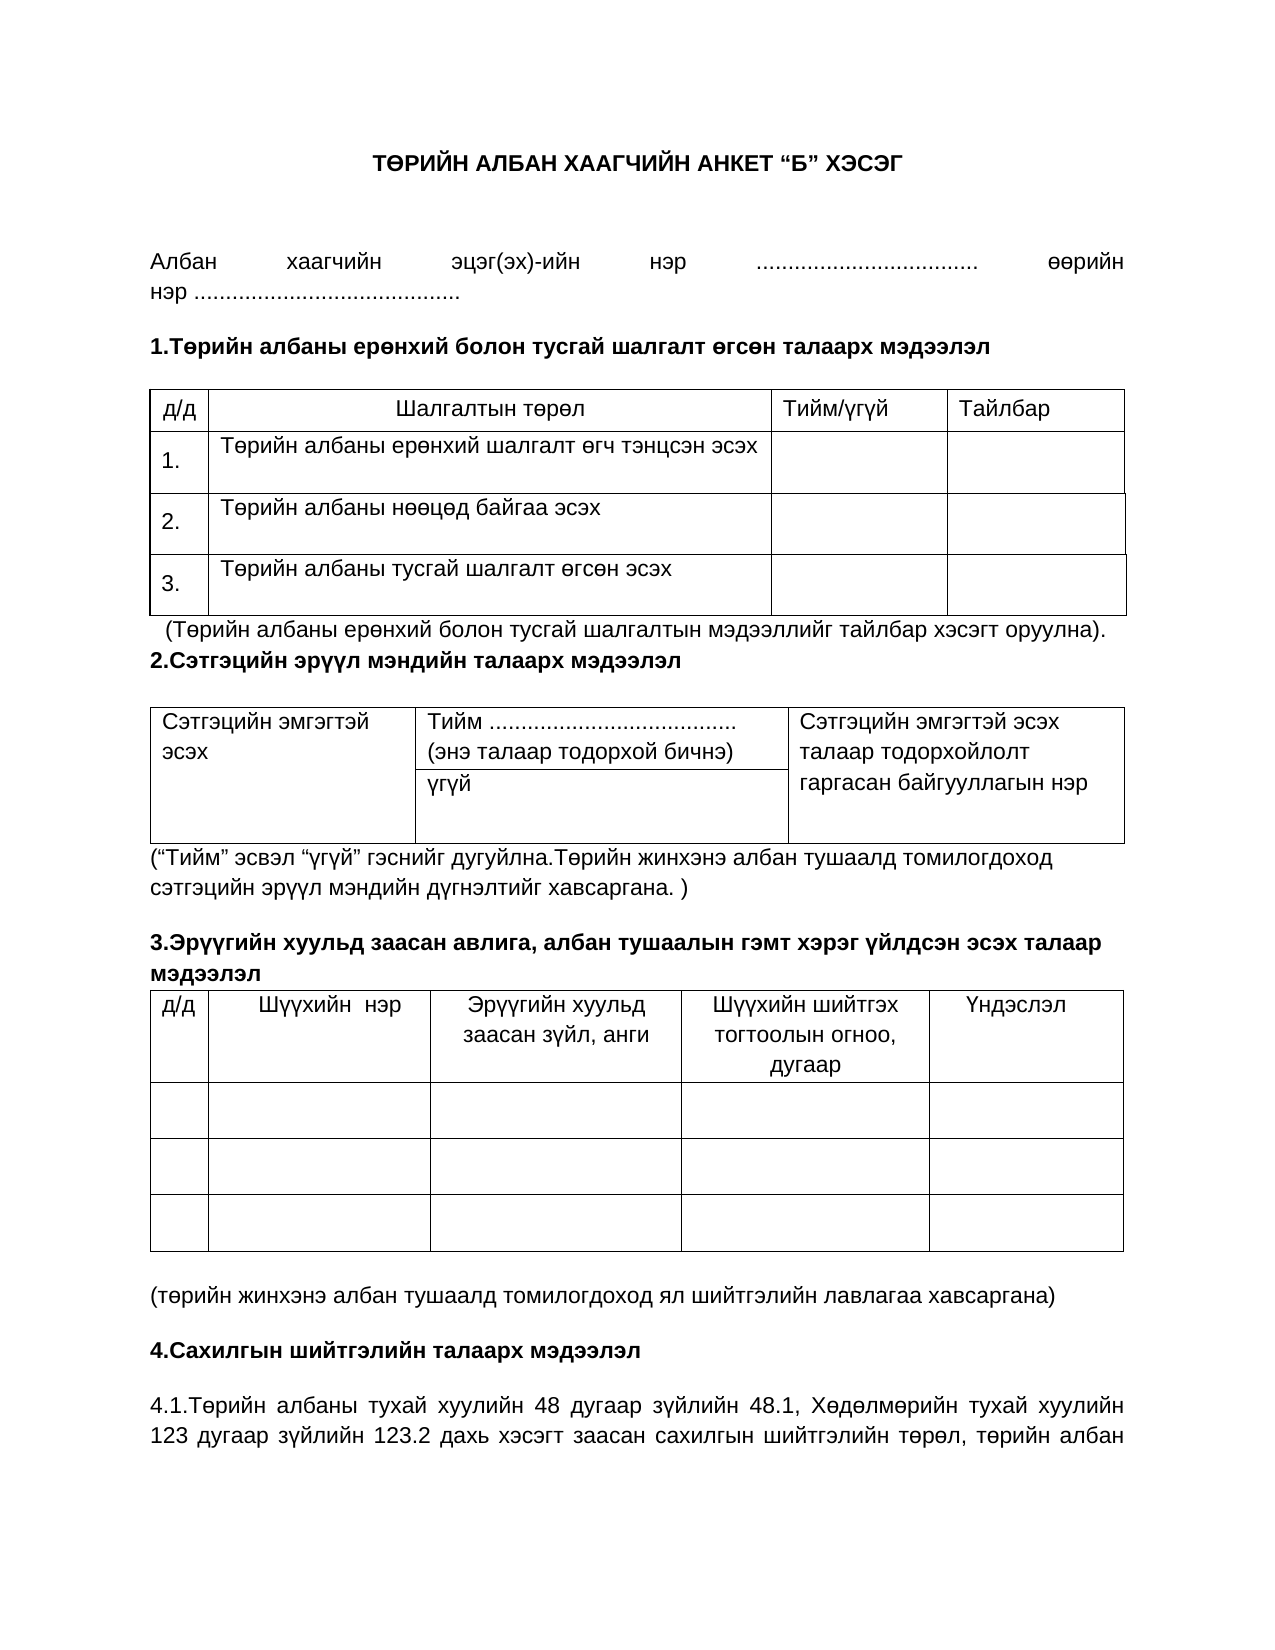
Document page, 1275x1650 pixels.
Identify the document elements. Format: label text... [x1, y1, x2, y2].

text 4.Сахилгын шийтгэлийн талаарх мэдээлэл [150, 1337, 1125, 1363]
table_cell [930, 1195, 1123, 1251]
table_cell 2. [151, 494, 208, 554]
table_cell [930, 1139, 1123, 1194]
table_header Сэтгэцийн эмгэгтэй эсэх талаар тодорхойлолт гаргасан байгууллагын нэр [789, 708, 1124, 843]
table_cell үгүй [416, 770, 788, 843]
table_header Шүүхийн нэр [209, 991, 430, 1082]
text (төрийн жинхэнэ албан тушаалд томилогдоход ял шийтгэлийн лавлагаа хавсаргана) [150, 1282, 1125, 1308]
table_cell [772, 494, 947, 554]
table_header Тийм ....................................... (энэ талаар тодорхой бичнэ) [416, 708, 788, 769]
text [150, 1392, 1125, 1449]
table_cell [209, 1195, 430, 1251]
table_cell [431, 1195, 681, 1251]
table_header Үндэслэл [930, 991, 1123, 1082]
table_cell [948, 555, 1126, 615]
table_cell [431, 1083, 681, 1138]
text 2.Сэтгэцийн эрүүл мэндийн талаарх мэдээлэл [150, 647, 1125, 673]
table_header Шүүхийн шийтгэх тогтоолын огноо, дугаар [682, 991, 929, 1082]
table_cell [772, 432, 947, 492]
table_cell Төрийн албаны ерөнхий шалгалт өгч тэнцсэн эсэх [209, 432, 771, 492]
table_cell Төрийн албаны нөөцөд байгаа эсэх [209, 494, 771, 554]
table_cell [682, 1195, 929, 1251]
table_header Тайлбар [948, 390, 1124, 431]
table_cell [151, 1083, 208, 1138]
table_header Тийм/үгүй [772, 390, 947, 431]
text Албан хаагчийн эцэг(эх)-ийн нэр ................................... өөрийн нэр .......................................... [150, 248, 1125, 304]
table_cell Төрийн албаны тусгай шалгалт өгсөн эсэх [209, 555, 771, 615]
table_cell [431, 1139, 681, 1194]
table_header Шалгалтын төрөл [209, 390, 771, 431]
text 3.Эрүүгийн хуульд заасан авлига, албан тушаалын гэмт хэрэг үйлдсэн эсэх талаар мэдээлэл [150, 929, 1125, 986]
text (Төрийн албаны ерөнхий болон тусгай шалгалтын мэдээллийг тайлбар хэсэгт оруулна). [150, 616, 1125, 643]
table_cell [930, 1083, 1123, 1138]
table_header д/д [151, 991, 208, 1082]
text (“Тийм” эсвэл “үгүй” гэснийг дугуйлна.Төрийн жинхэнэ албан тушаалд томилогдоход сэтгэцийн эрүүл мэндийн дүгнэлтийг хавсаргана. ) [150, 844, 1125, 900]
table_cell [209, 1083, 430, 1138]
text ТӨРИЙН АЛБАН ХААГЧИЙН АНКЕТ “Б” ХЭСЭГ [150, 150, 1125, 176]
table_cell [151, 1195, 208, 1251]
text 1.Төрийн албаны ерөнхий болон тусгай шалгалт өгсөн талаарх мэдээлэл [150, 333, 1125, 360]
table_header Сэтгэцийн эмгэгтэй эсэх [151, 708, 415, 843]
table_cell [151, 1139, 208, 1194]
table_cell [948, 494, 1125, 554]
table_cell [682, 1083, 929, 1138]
table_header Эрүүгийн хуульд заасан зүйл, анги [431, 991, 681, 1082]
table_cell [209, 1139, 430, 1194]
table_cell 1. [151, 432, 208, 492]
table_header д/д [151, 390, 208, 431]
table_cell 3. [151, 555, 208, 615]
table_cell [948, 432, 1124, 492]
table_cell [682, 1139, 929, 1194]
table_cell [772, 555, 947, 615]
